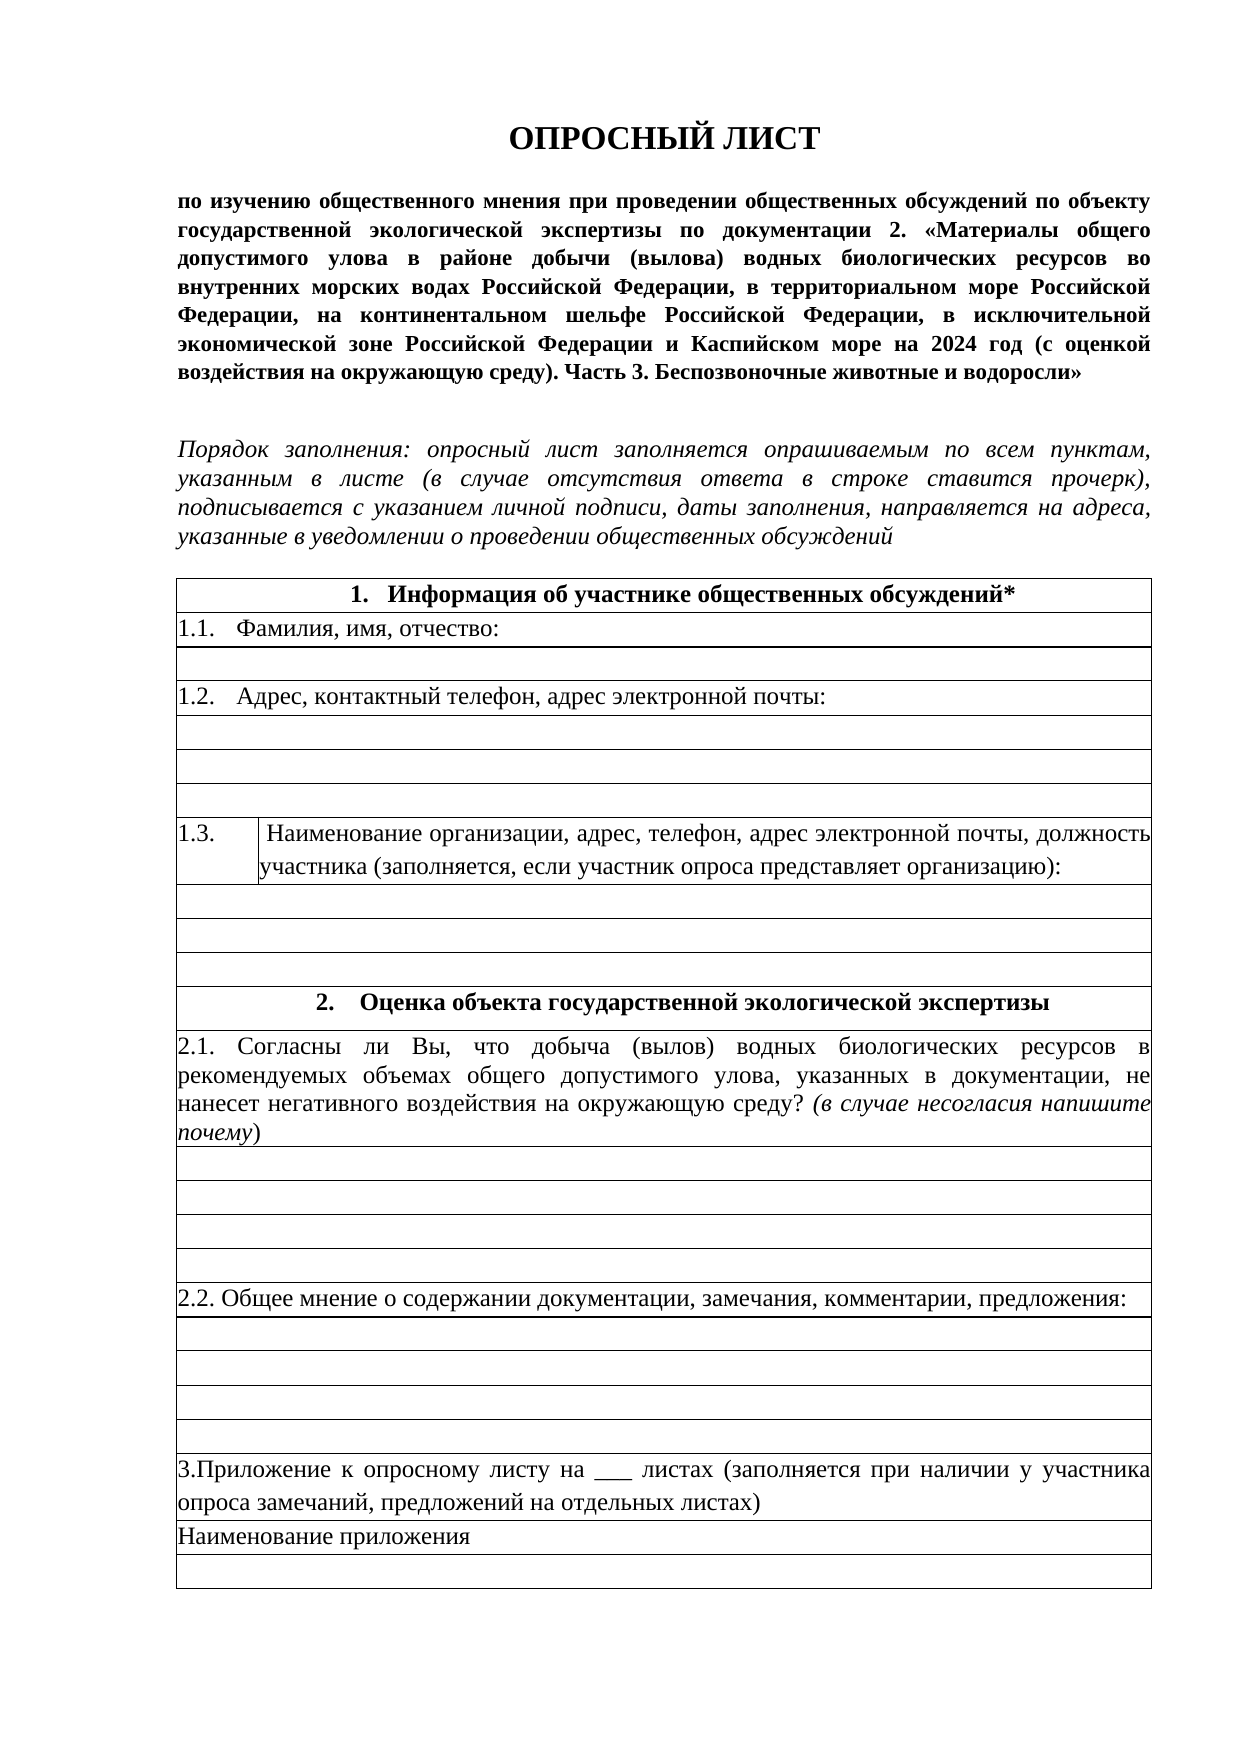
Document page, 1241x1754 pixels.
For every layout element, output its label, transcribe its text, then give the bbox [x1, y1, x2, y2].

table_cell 2.2. Общее мнение о содержании документации, замечания, комментарии, предложения: [177, 1283, 1151, 1316]
table_cell [177, 1215, 1151, 1248]
table_cell [177, 919, 1151, 952]
table_cell [177, 716, 1151, 748]
table_header Информация об участнике общественных обсуждений* [177, 579, 1151, 612]
table_cell [177, 885, 1151, 918]
table_cell [177, 750, 1151, 783]
table_cell [177, 1249, 1151, 1282]
table_cell [177, 1181, 1151, 1214]
table_cell Фамилия, имя, отчество: [177, 613, 1151, 646]
table_cell [177, 648, 1151, 680]
text по изучению общественного мнения при проведении общественных обсуждений по объекту государственной экологической экспертизы по документации 2. «Материалы общего допустимого улова в районе добычи (вылова) водных биологических ресурсов во внутренних морских водах Российской Федерации, в территориальном море Российской Федерации, на континентальном шельфе Российской Федерации, в исключительной экономической зоне Российской Федерации и Каспийском море на 2024 год (с оценкой воздействия на окружающую среду). Часть 3. Беспозвоночные животные и водоросли» [177, 188, 1152, 384]
table_cell 2.1. Согласны ли Вы, что добыча (вылов) водных биологических ресурсов в рекомендуемых объемах общего допустимого улова, указанных в документации, не нанесет негативного воздействия на окружающую среду? (в случае несогласия напишите почему) [177, 1031, 1151, 1146]
table_cell [177, 1147, 1151, 1180]
text Порядок заполнения: опросный лист заполняется опрашиваемым по всем пунктам, указанным в листе (в случае отсутствия ответа в строке ставится прочерк), подписывается с указанием личной подписи, даты заполнения, направляется на адреса, указанные в уведомлении о проведении общественных обсуждений [177, 434, 1152, 549]
table_cell [177, 953, 1151, 986]
table_cell 3.Приложение к опросному листу на ___ листах (заполняется при наличии у участника опроса замечаний, предложений на отдельных листах) [177, 1454, 1151, 1520]
table_cell [177, 1420, 1151, 1453]
table_cell Наименование приложения [177, 1521, 1151, 1554]
table_cell [177, 1351, 1151, 1384]
table_cell [177, 1386, 1151, 1418]
text ОПРОСНЫЙ ЛИСТ [177, 118, 1152, 156]
table_cell 1.3. [177, 818, 258, 884]
table_cell [177, 784, 1151, 817]
table_cell Оценка объекта государственной экологической экспертизы [177, 987, 1151, 1030]
table_cell Наименование организации, адрес, телефон, адрес электронной почты, должность участника (заполняется, если участник опроса представляет организацию): [259, 818, 1151, 884]
table_cell [177, 1555, 1151, 1588]
table_cell Адрес, контактный телефон, адрес электронной почты: [177, 681, 1151, 714]
table_cell [177, 1318, 1151, 1350]
